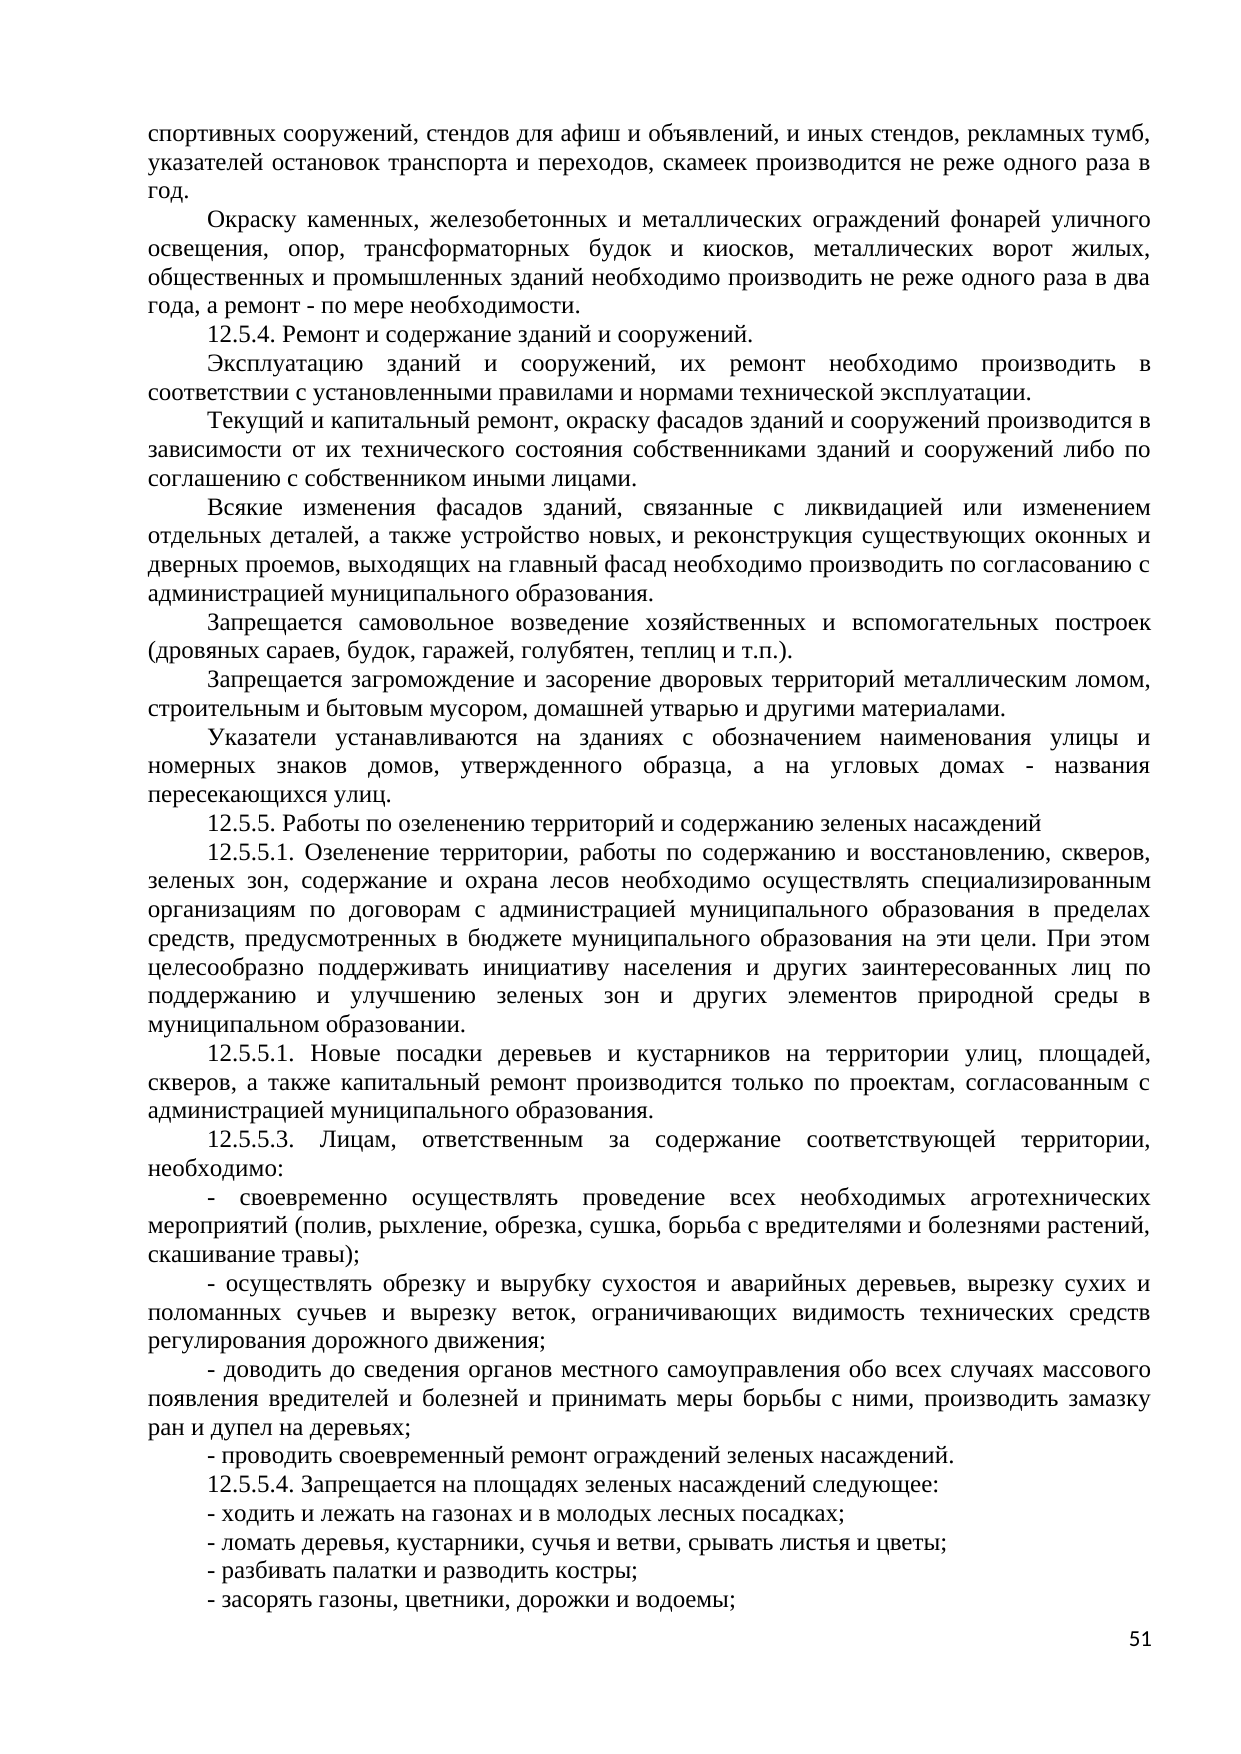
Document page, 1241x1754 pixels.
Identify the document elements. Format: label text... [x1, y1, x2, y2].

text 12.5.5.4. Запрещается на площадях зеленых насаждений следующее: [148, 1469, 1152, 1498]
text 12.5.5.1. Озеленение территории, работы по содержанию и восстановлению, скверов, зеленых зон, содержание и охрана лесов необходимо осуществлять специализированным организациям по договорам с администрацией муниципального образования в пределах средств, предусмотренных в бюджете муниципального образования на эти цели. При этом целесообразно поддерживать инициативу населения и других заинтересованных лиц по поддержанию и улучшению зеленых зон и других элементов природной среды в муниципальном образовании. [148, 837, 1152, 1038]
text Запрещается загромождение и засорение дворовых территорий металлическим ломом, строительным и бытовым мусором, домашней утварью и другими материалами. [148, 664, 1152, 722]
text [148, 118, 1152, 204]
text - ходить и лежать на газонах и в молодых лесных посадках; [148, 1498, 1152, 1527]
text Указатели устанавливаются на зданиях с обозначением наименования улицы и номерных знаков домов, утвержденного образца, а на угловых домах - названия пересекающихся улиц. [148, 722, 1152, 808]
text - доводить до сведения органов местного самоуправления обо всех случаях массового появления вредителей и болезней и принимать меры борьбы с ними, производить замазку ран и дупел на деревьях; [148, 1354, 1152, 1441]
text - своевременно осуществлять проведение всех необходимых агротехнических мероприятий (полив, рыхление, обрезка, сушка, борьба с вредителями и болезнями растений, скашивание травы); [148, 1182, 1152, 1268]
text - осуществлять обрезку и вырубку сухостоя и аварийных деревьев, вырезку сухих и поломанных сучьев и вырезку веток, ограничивающих видимость технических средств регулирования дорожного движения; [148, 1268, 1152, 1354]
text - засорять газоны, цветники, дорожки и водоемы; [148, 1584, 1152, 1613]
text Окраску каменных, железобетонных и металлических ограждений фонарей уличного освещения, опор, трансформаторных будок и киосков, металлических ворот жилых, общественных и промышленных зданий необходимо производить не реже одного раза в два года, а ремонт - по мере необходимости. [148, 204, 1152, 319]
text Эксплуатацию зданий и сооружений, их ремонт необходимо производить в соответствии с установленными правилами и нормами технической эксплуатации. [148, 348, 1152, 406]
text Запрещается самовольное возведение хозяйственных и вспомогательных построек (дровяных сараев, будок, гаражей, голубятен, теплиц и т.п.). [148, 607, 1152, 664]
text - разбивать палатки и разводить костры; [148, 1556, 1152, 1584]
text 12.5.5.1. Новые посадки деревьев и кустарников на территории улиц, площадей, скверов, а также капитальный ремонт производится только по проектам, согласованным с администрацией муниципального образования. [148, 1038, 1152, 1124]
text 12.5.5.3. Лицам, ответственным за содержание соответствующей территории, необходимо: [148, 1124, 1152, 1182]
text - ломать деревья, кустарники, сучья и ветви, срывать листья и цветы; [148, 1527, 1152, 1556]
text 12.5.5. Работы по озеленению территорий и содержанию зеленых насаждений [148, 808, 1152, 837]
text Текущий и капитальный ремонт, окраску фасадов зданий и сооружений производится в зависимости от их технического состояния собственниками зданий и сооружений либо по соглашению с собственником иными лицами. [148, 406, 1152, 492]
text 12.5.4. Ремонт и содержание зданий и сооружений. [148, 319, 1152, 348]
text - проводить своевременный ремонт ограждений зеленых насаждений. [148, 1441, 1152, 1469]
text Всякие изменения фасадов зданий, связанные с ликвидацией или изменением отдельных деталей, а также устройство новых, и реконструкция существующих оконных и дверных проемов, выходящих на главный фасад необходимо производить по согласованию с администрацией муниципального образования. [148, 492, 1152, 607]
